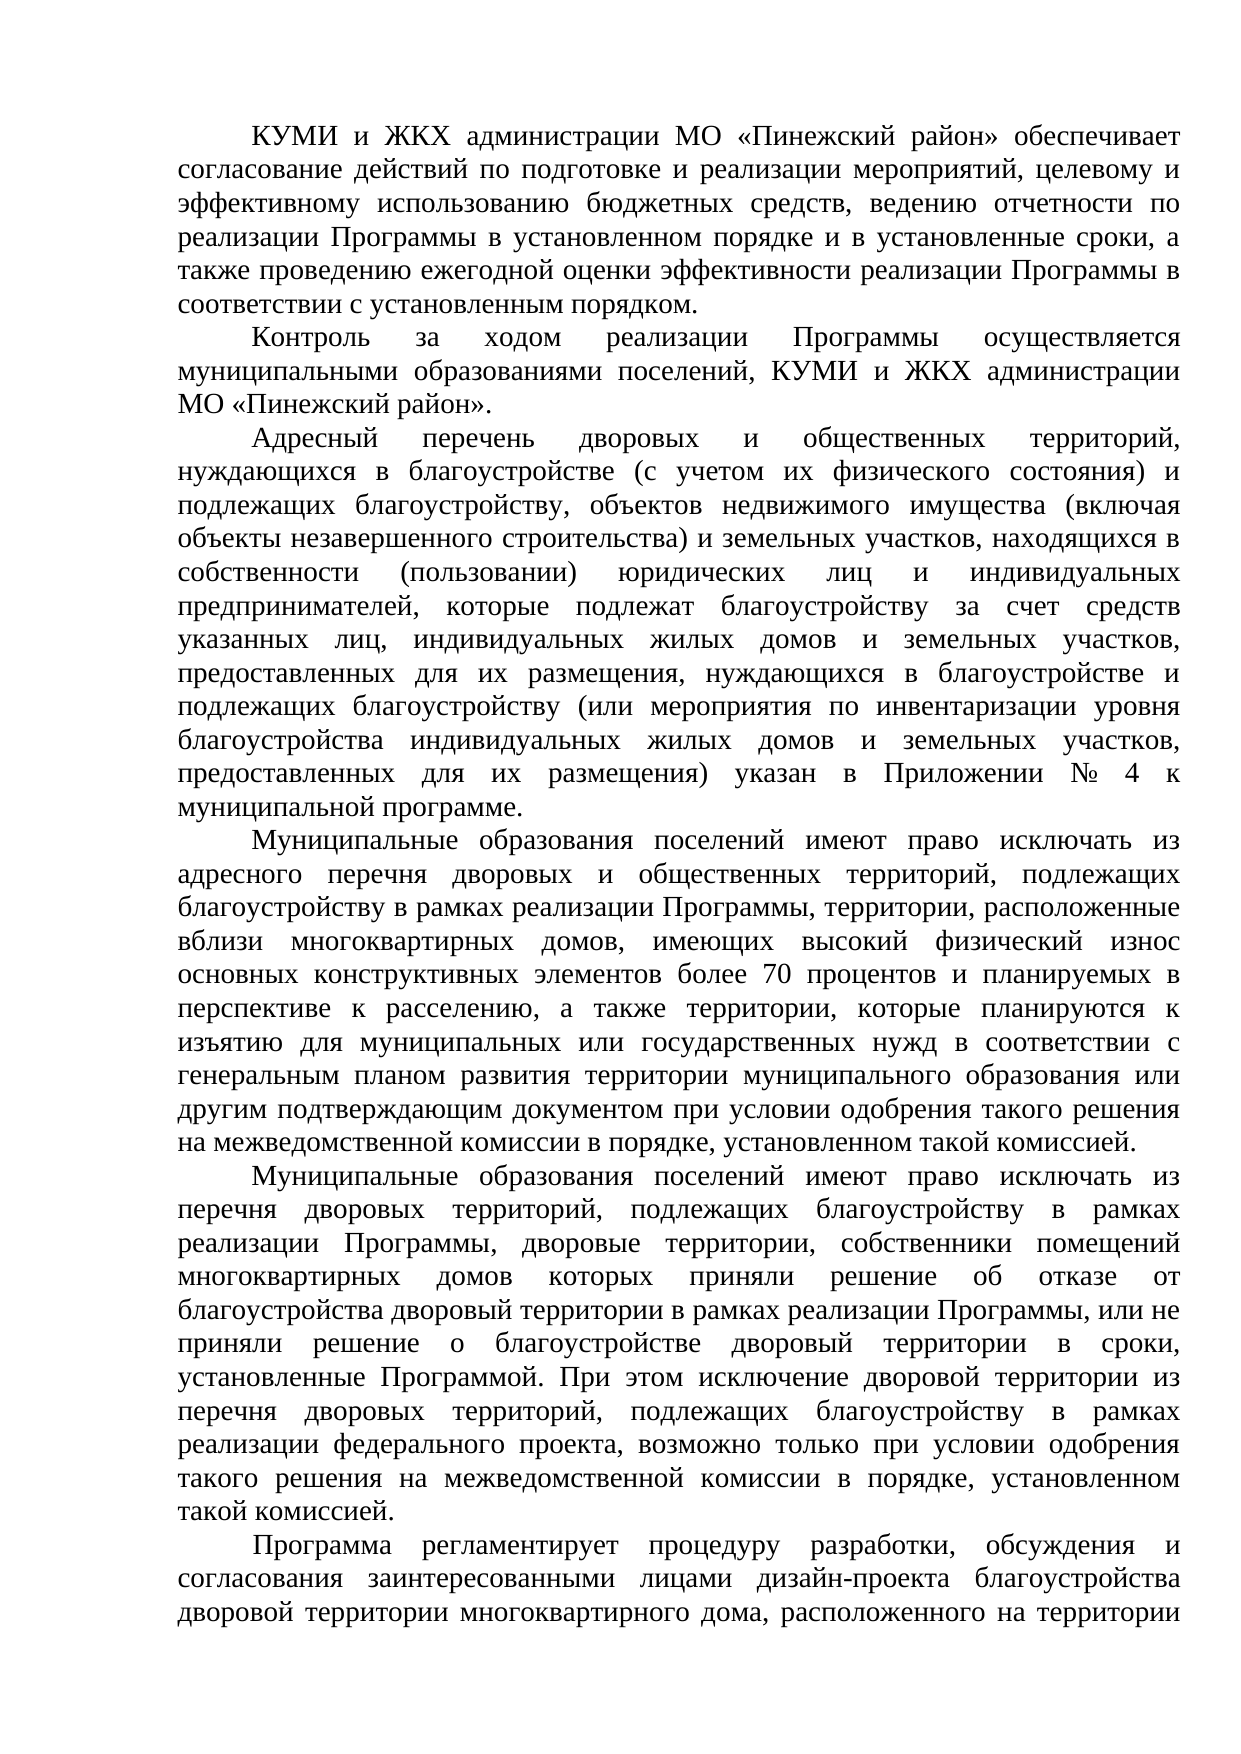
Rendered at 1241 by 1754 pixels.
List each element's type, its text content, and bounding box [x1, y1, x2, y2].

text Контроль за ходом реализации Программы осуществляется муниципальными образованиями поселений, КУМИ и ЖКХ администрации МО «Пинежский район». [177, 319, 1181, 420]
title Адресный перечень дворовых и общественных территорий, нуждающихся в благоустройстве (с учетом их физического состояния) и подлежащих благоустройству, объектов недвижимого имущества (включая объекты незавершенного строительства) и земельных участков, находящихся в собственности (пользовании) юридических лиц и индивидуальных предпринимателей, которые подлежат благоустройству за счет средств указанных лиц, индивидуальных жилых домов и земельных участков, предоставленных для их размещения, нуждающихся в благоустройстве и подлежащих благоустройству (или мероприятия по инвентаризации уровня благоустройства индивидуальных жилых домов и земельных участков, предоставленных для их размещения) указан в Приложении № 4 к муниципальной программе. [177, 420, 1181, 822]
text КУМИ и ЖКХ администрации МО «Пинежский район» обеспечивает согласование действий по подготовке и реализации мероприятий, целевому и эффективному использованию бюджетных средств, ведению отчетности по реализации Программы в установленном порядке и в установленные сроки, а также проведению ежегодной оценки эффективности реализации Программы в соответствии с установленным порядком. [177, 118, 1181, 319]
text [177, 1527, 1181, 1627]
text Муниципальные образования поселений имеют право исключать из адресного перечня дворовых и общественных территорий, подлежащих благоустройству в рамках реализации Программы, территории, расположенные вблизи многоквартирных домов, имеющих высокий физический износ основных конструктивных элементов более 70 процентов и планируемых в перспективе к расселению, а также территории, которые планируются к изъятию для муниципальных или государственных нужд в соответствии с генеральным планом развития территории муниципального образования или другим подтверждающим документом при условии одобрения такого решения на межведомственной комиссии в порядке, установленном такой комиссией. [177, 822, 1181, 1158]
text Муниципальные образования поселений имеют право исключать из перечня дворовых территорий, подлежащих благоустройству в рамках реализации Программы, дворовые территории, собственники помещений многоквартирных домов которых приняли решение об отказе от благоустройства дворовый территории в рамках реализации Программы, или не приняли решение о благоустройстве дворовый территории в сроки, установленные Программой. При этом исключение дворовой территории из перечня дворовых территорий, подлежащих благоустройству в рамках реализации федерального проекта, возможно только при условии одобрения такого решения на межведомственной комиссии в порядке, установленном такой комиссией. [177, 1158, 1181, 1527]
